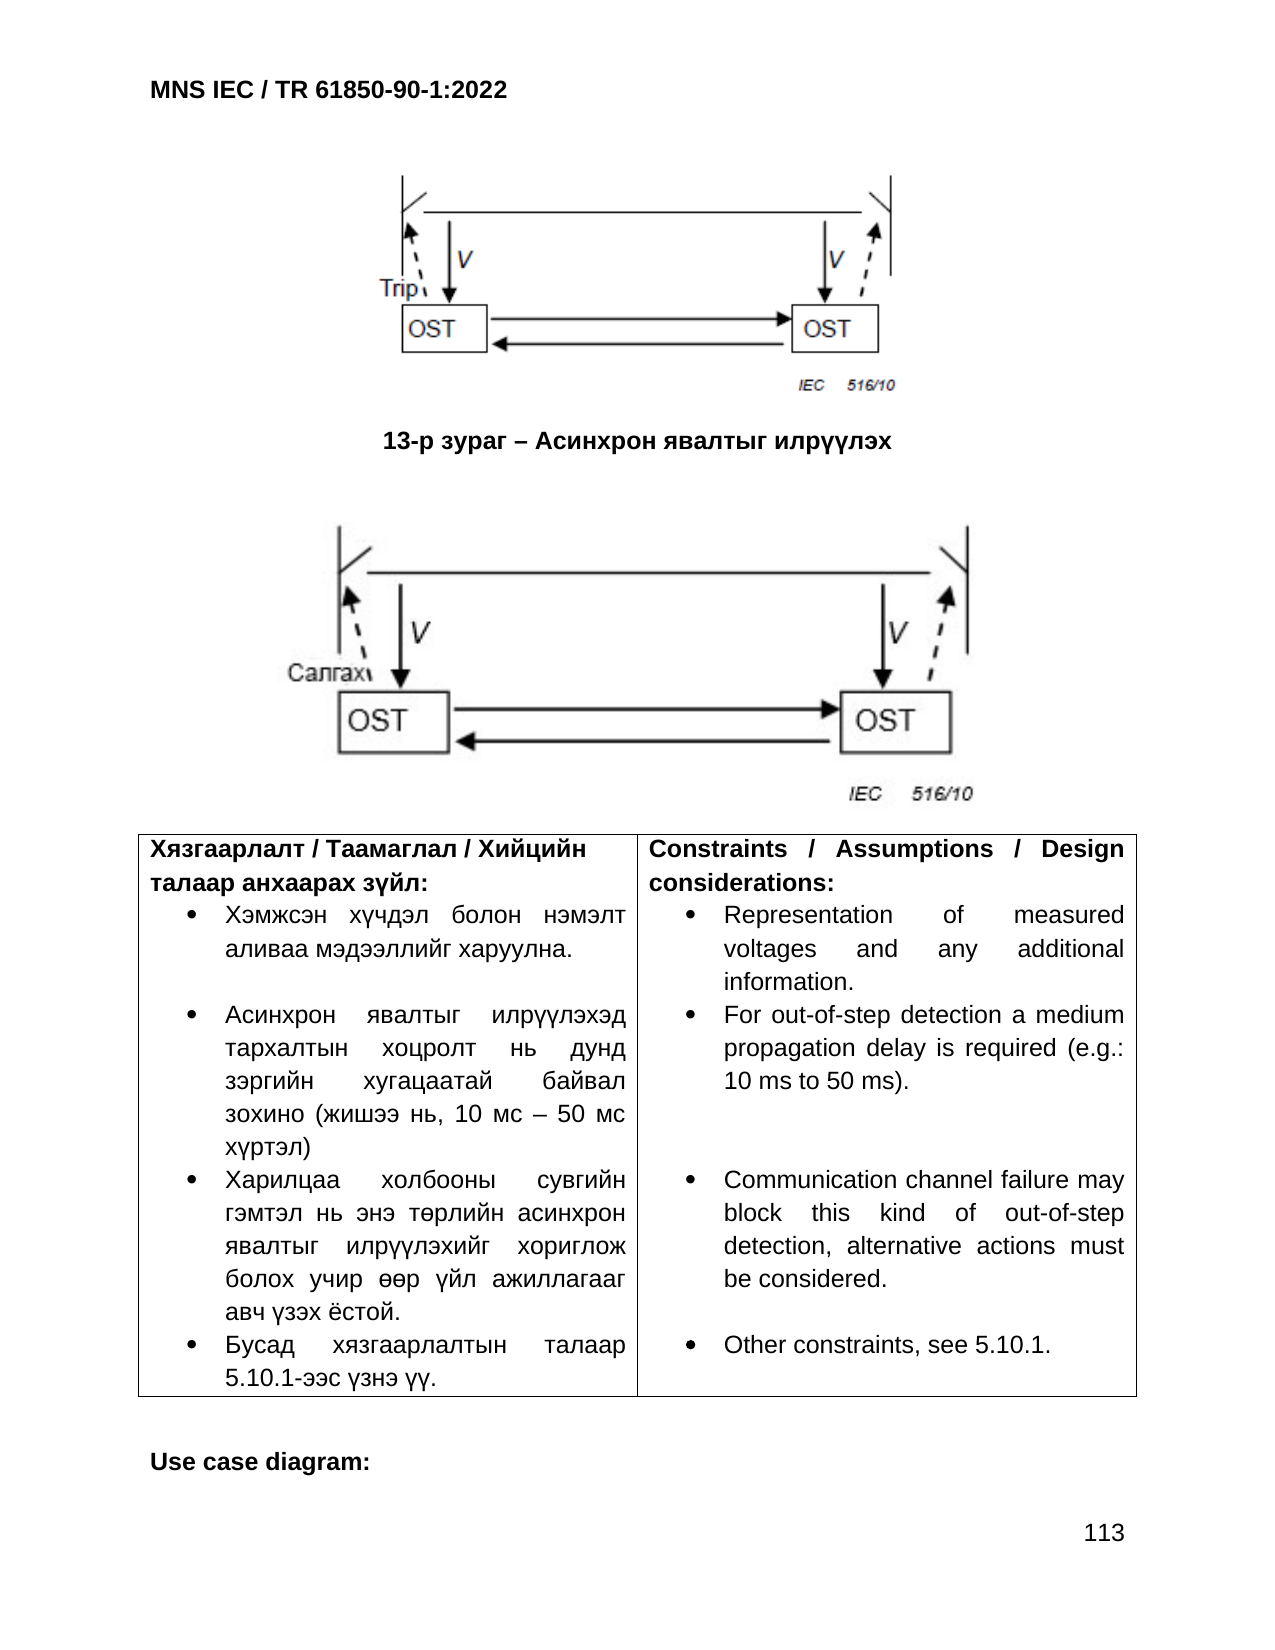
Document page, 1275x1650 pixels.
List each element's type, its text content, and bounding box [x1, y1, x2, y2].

table_header Хязгаарлалт / Таамаглал / Хийцийн талаар анхаарах зүйл: Хэмжсэн хүчдэл болон нэмэлт аливаа мэдээллийг харуулна. Асинхрон явалтыг илрүүлэхэд тархалтын хоцролт нь дунд зэргийн хугацаатай байвал зохино (жишээ нь, 10 мс – 50 мс хүртэл) Харилцаа холбооны сувгийн гэмтэл нь энэ төрлийн асинхрон явалтыг илрүүлэхийг хориглож болох учир өөр үйл ажиллагааг авч үзэх ёстой. Бусад хязгаарлалтын талаар 5.10.1-ээс үзнэ үү. [139, 835, 637, 1396]
text Use case diagram: [150, 1447, 1125, 1476]
table_header Constraints / Assumptions / Design considerations: Representation of measured voltages and any additional information. For out-of-step detection a medium propagation delay is required (e.g.: 10 ms to 50 ms). Communication channel failure may block this kind of out-of-step detection, alternative actions must be considered. Other constraints, see 5.10.1. [638, 835, 1136, 1396]
text 13-р зураг – Асинхрон явалтыг илрүүлэх [150, 426, 1125, 454]
picture [276, 475, 999, 813]
picture [355, 150, 920, 405]
